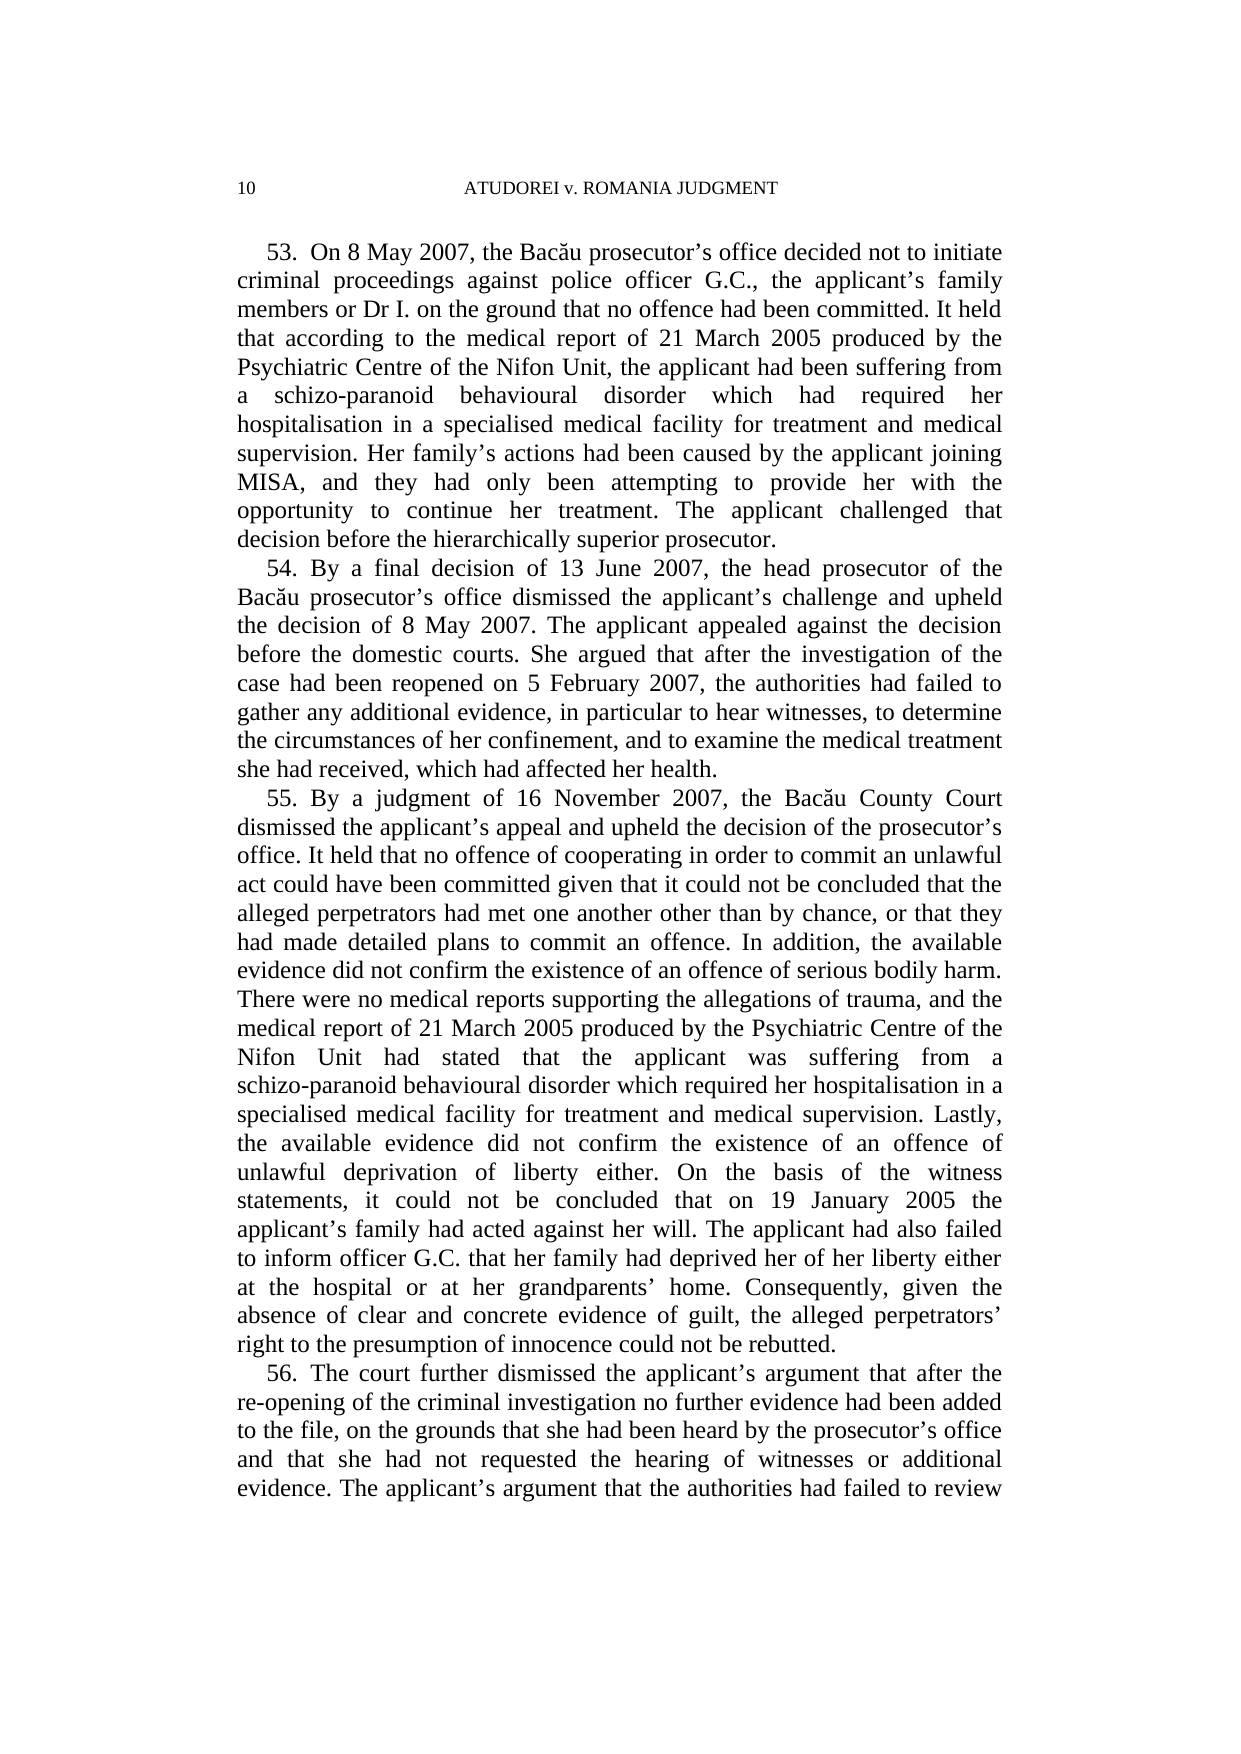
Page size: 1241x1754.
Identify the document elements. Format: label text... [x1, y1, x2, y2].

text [237, 1358, 1003, 1502]
